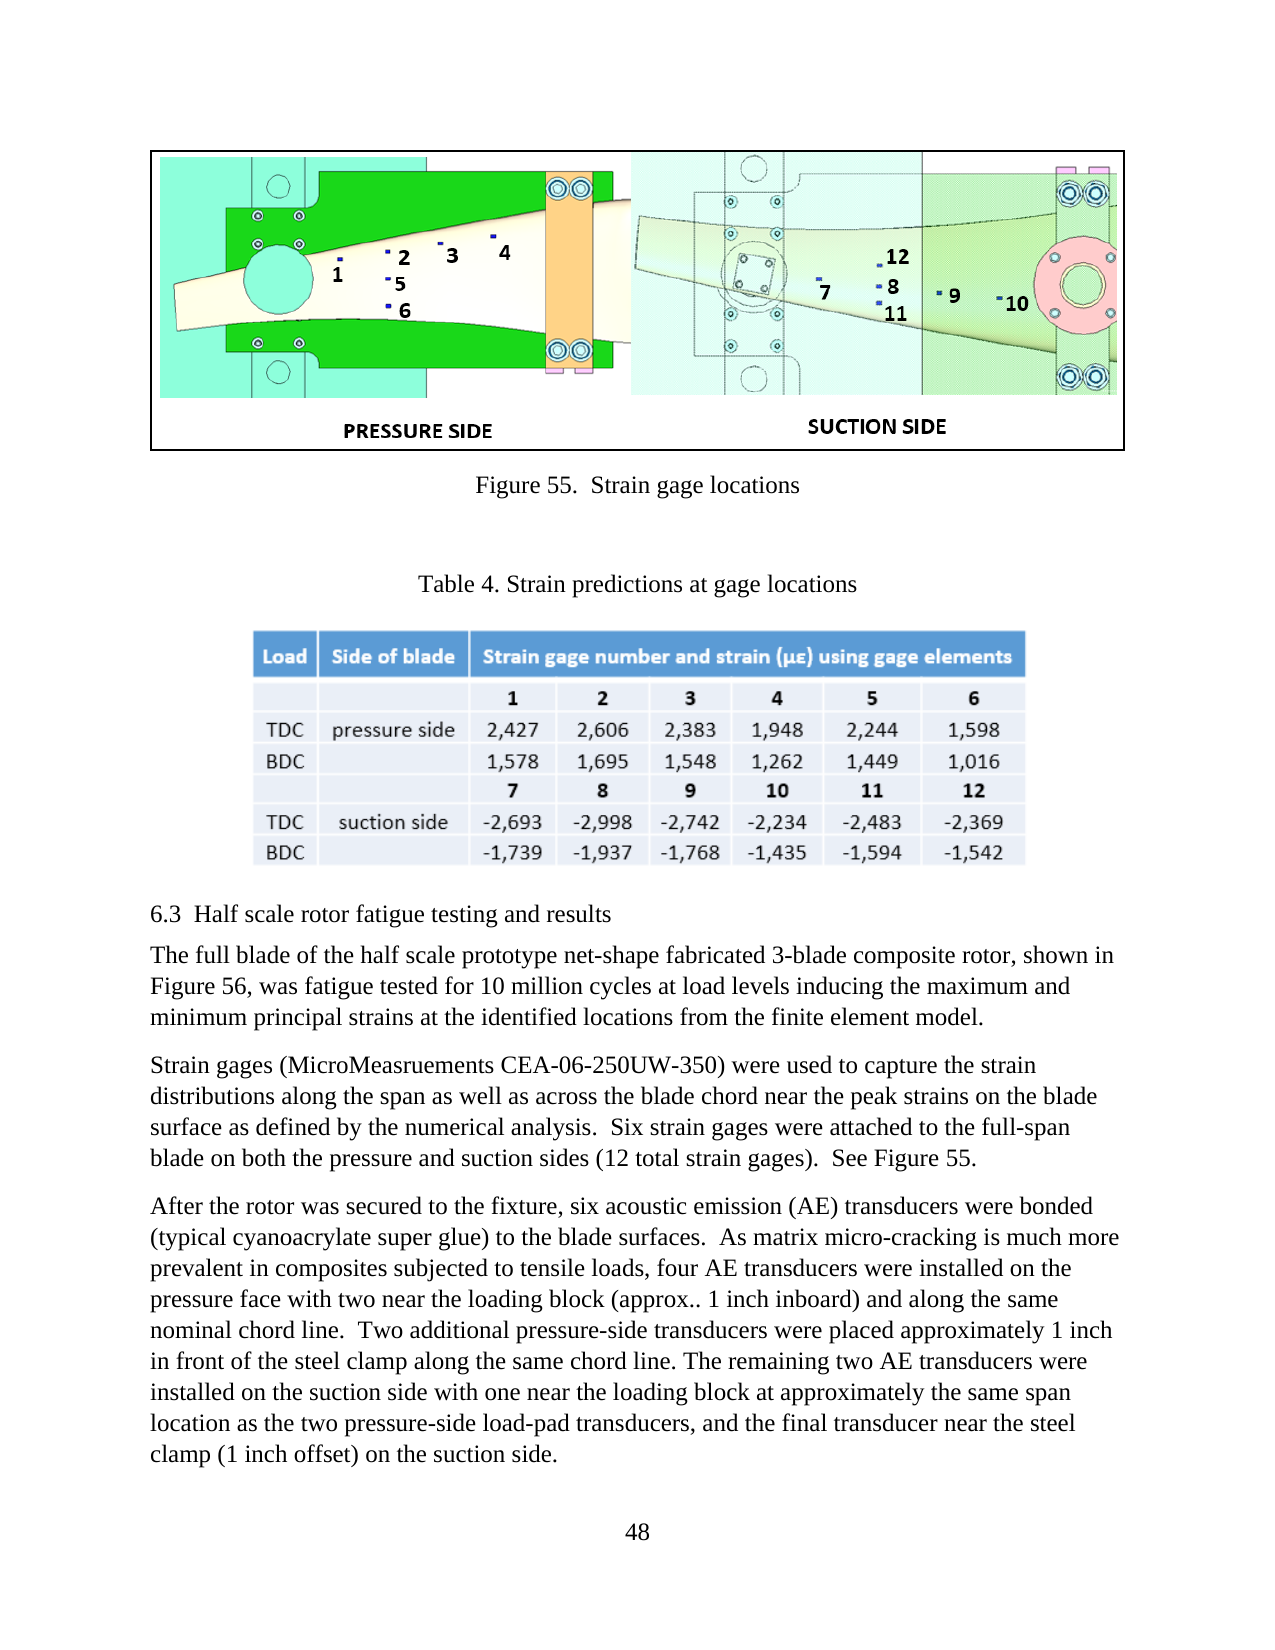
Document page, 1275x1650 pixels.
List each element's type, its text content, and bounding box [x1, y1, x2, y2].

text Figure 55. Strain gage locations [150, 470, 1125, 498]
picture [241, 618, 1034, 876]
text After the rotor was secured to the fixture, six acoustic emission (AE) transducers were bonded (typical cyanoacrylate super glue) to the blade surfaces. As matrix micro-cracking is much more prevalent in composites subjected to tensile loads, four AE transducers were installed on the pressure face with two near the loading block (approx.. 1 inch inboard) and along the same nominal chord line. Two additional pressure-side transducers were placed approximately 1 inch in front of the steel clamp along the same chord line. The remaining two AE transducers were installed on the suction side with one near the loading block at approximately the same span location as the two pressure-side load-pad transducers, and the final transducer near the steel clamp (1 inch offset) on the suction side. [150, 1191, 1125, 1468]
subtitle 6.3 Half scale rotor fatigue testing and results [150, 899, 1125, 928]
text Strain gages (MicroMeasruements CEA-06-250UW-350) were used to capture the strain distributions along the span as well as across the blade chord near the peak strains on the blade surface as defined by the numerical analysis. Six strain gages were attached to the full-span blade on both the pressure and suction sides (12 total strain gages). See Figure 55. [150, 1050, 1125, 1172]
picture [152, 152, 1123, 449]
text The full blade of the half scale prototype net-shape fabricated 3-blade composite rotor, shown in Figure 56, was fatigue tested for 10 million cycles at load levels inducing the maximum and minimum principal strains at the identified locations from the finite element model. [150, 940, 1125, 1031]
